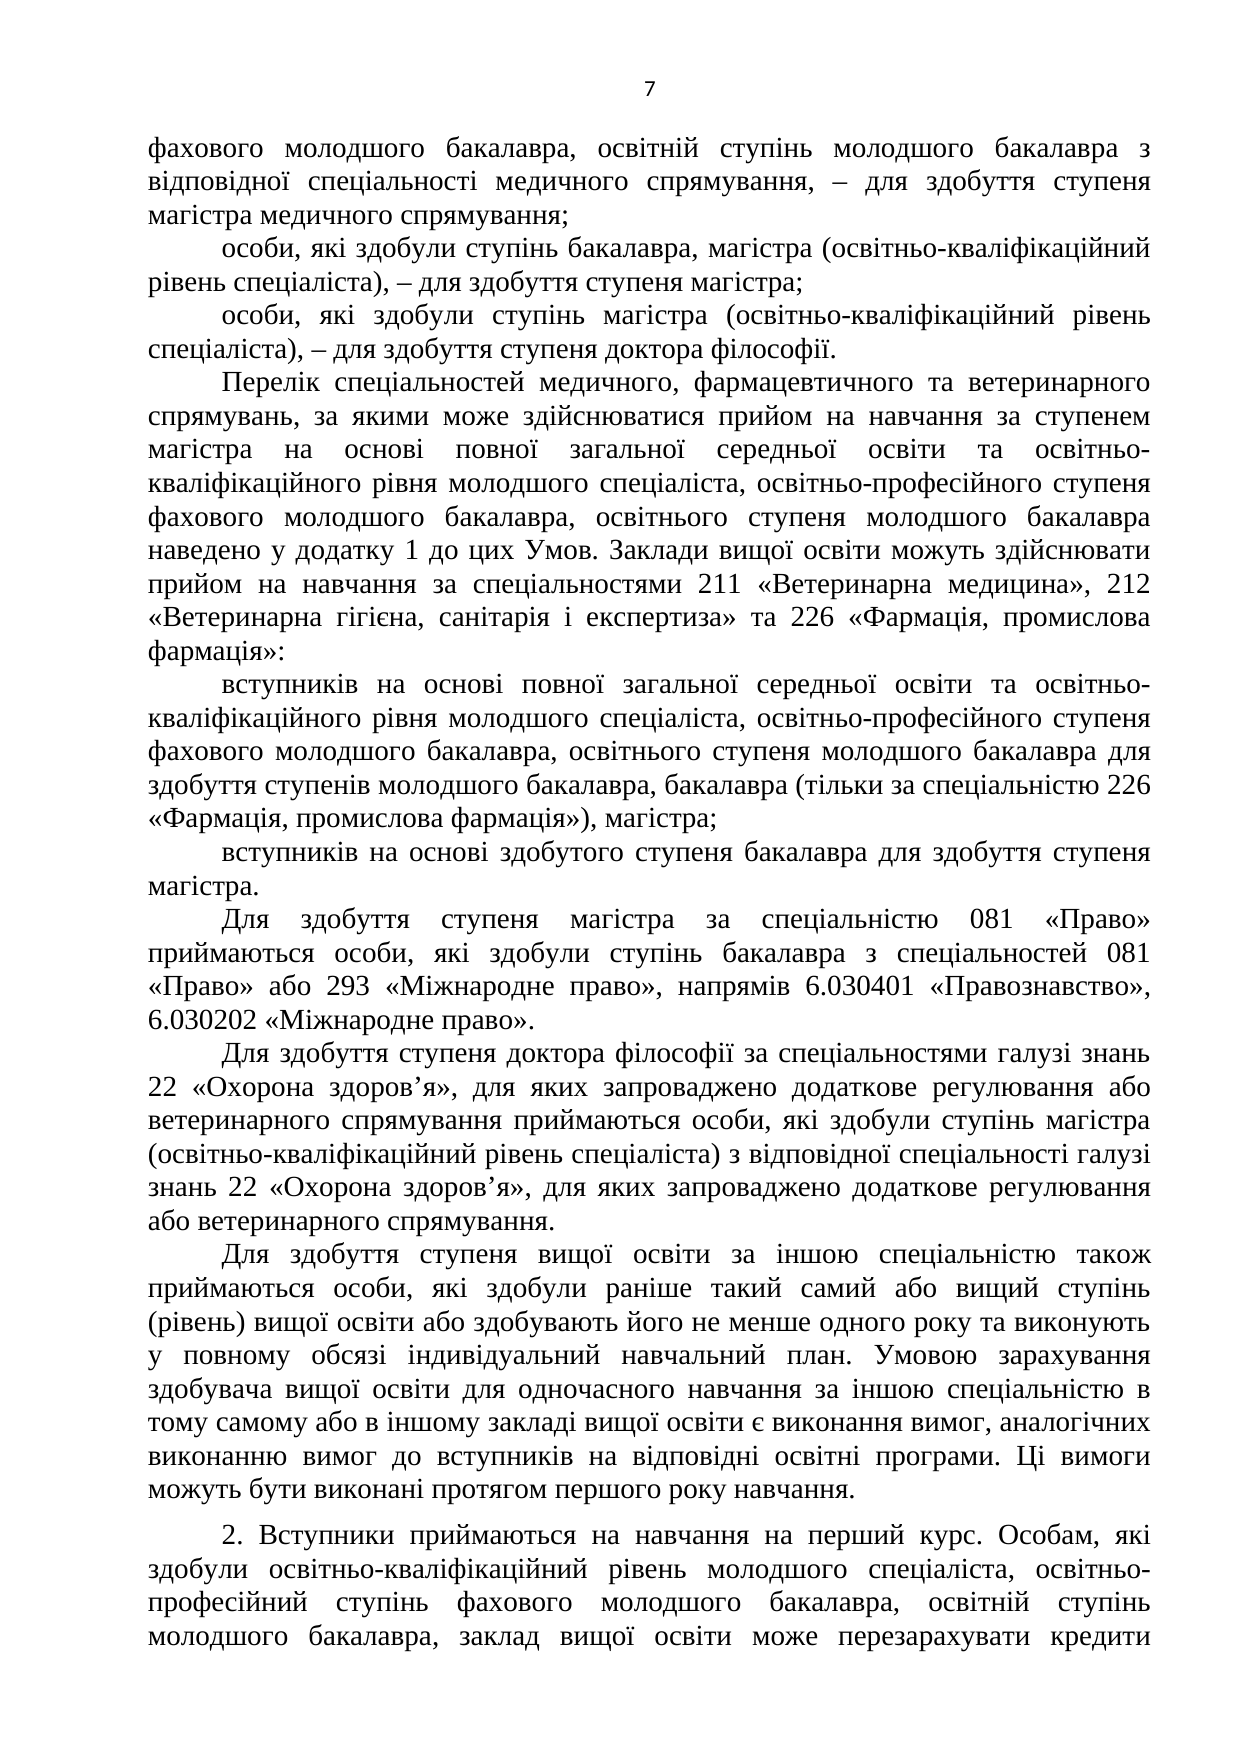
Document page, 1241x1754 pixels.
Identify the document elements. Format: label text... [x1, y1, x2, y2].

text Для здобуття ступеня вищої освіти за іншою спеціальністю також приймаються особи, які здобули раніше такий самий або вищий ступінь (рівень) вищої освіти або здобувають його не менше одного року та виконують у повному обсязі індивідуальний навчальний план. Умовою зарахування здобувача вищої освіти для одночасного навчання за іншою спеціальністю в тому самому або в іншому закладі вищої освіти є виконання вимог, аналогічних виконанню вимог до вступників на відповідні освітні програми. Ці вимоги можуть бути виконані протягом першого року навчання. [148, 1237, 1152, 1505]
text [148, 1517, 1152, 1652]
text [148, 130, 1152, 230]
text особи, які здобули ступінь магістра (освітньо-кваліфікаційний рівень спеціаліста), – для здобуття ступеня доктора філософії. [148, 297, 1152, 364]
text Перелік спеціальностей медичного, фармацевтичного та ветеринарного спрямувань, за якими може здійснюватися прийом на навчання за ступенем магістра на основі повної загальної середньої освіти та освітньо-кваліфікаційного рівня молодшого спеціаліста, освітньо-професійного ступеня фахового молодшого бакалавра, освітнього ступеня молодшого бакалавра наведено у додатку 1 до цих Умов. Заклади вищої освіти можуть здійснювати прийом на навчання за спеціальностями 211 «Ветеринарна медицина», 212 «Ветеринарна гігієна, санітарія і експертиза» та 226 «Фармація, промислова фармація»: [148, 364, 1152, 666]
text Для здобуття ступеня магістра за спеціальністю 081 «Право» приймаються особи, які здобули ступінь бакалавра з спеціальностей 081 «Право» або 293 «Міжнародне право», напрямів 6.030401 «Правознавство», 6.030202 «Міжнародне право». [148, 901, 1152, 1035]
text вступників на основі здобутого ступеня бакалавра для здобуття ступеня магістра. [148, 834, 1152, 901]
text Для здобуття ступеня доктора філософії за спеціальностями галузі знань 22 «Охорона здоров’я», для яких запроваджено додаткове регулювання або ветеринарного спрямування приймаються особи, які здобули ступінь магістра (освітньо-кваліфікаційний рівень спеціаліста) з відповідної спеціальності галузі знань 22 «Охорона здоров’я», для яких запроваджено додаткове регулювання або ветеринарного спрямування. [148, 1035, 1152, 1237]
text вступників на основі повної загальної середньої освіти та освітньо-кваліфікаційного рівня молодшого спеціаліста, освітньо-професійного ступеня фахового молодшого бакалавра, освітнього ступеня молодшого бакалавра для здобуття ступенів молодшого бакалавра, бакалавра (тільки за спеціальністю 226 «Фармація, промислова фармація»), магістра; [148, 666, 1152, 834]
text особи, які здобули ступінь бакалавра, магістра (освітньо-кваліфікаційний рівень спеціаліста), – для здобуття ступеня магістра; [148, 230, 1152, 297]
